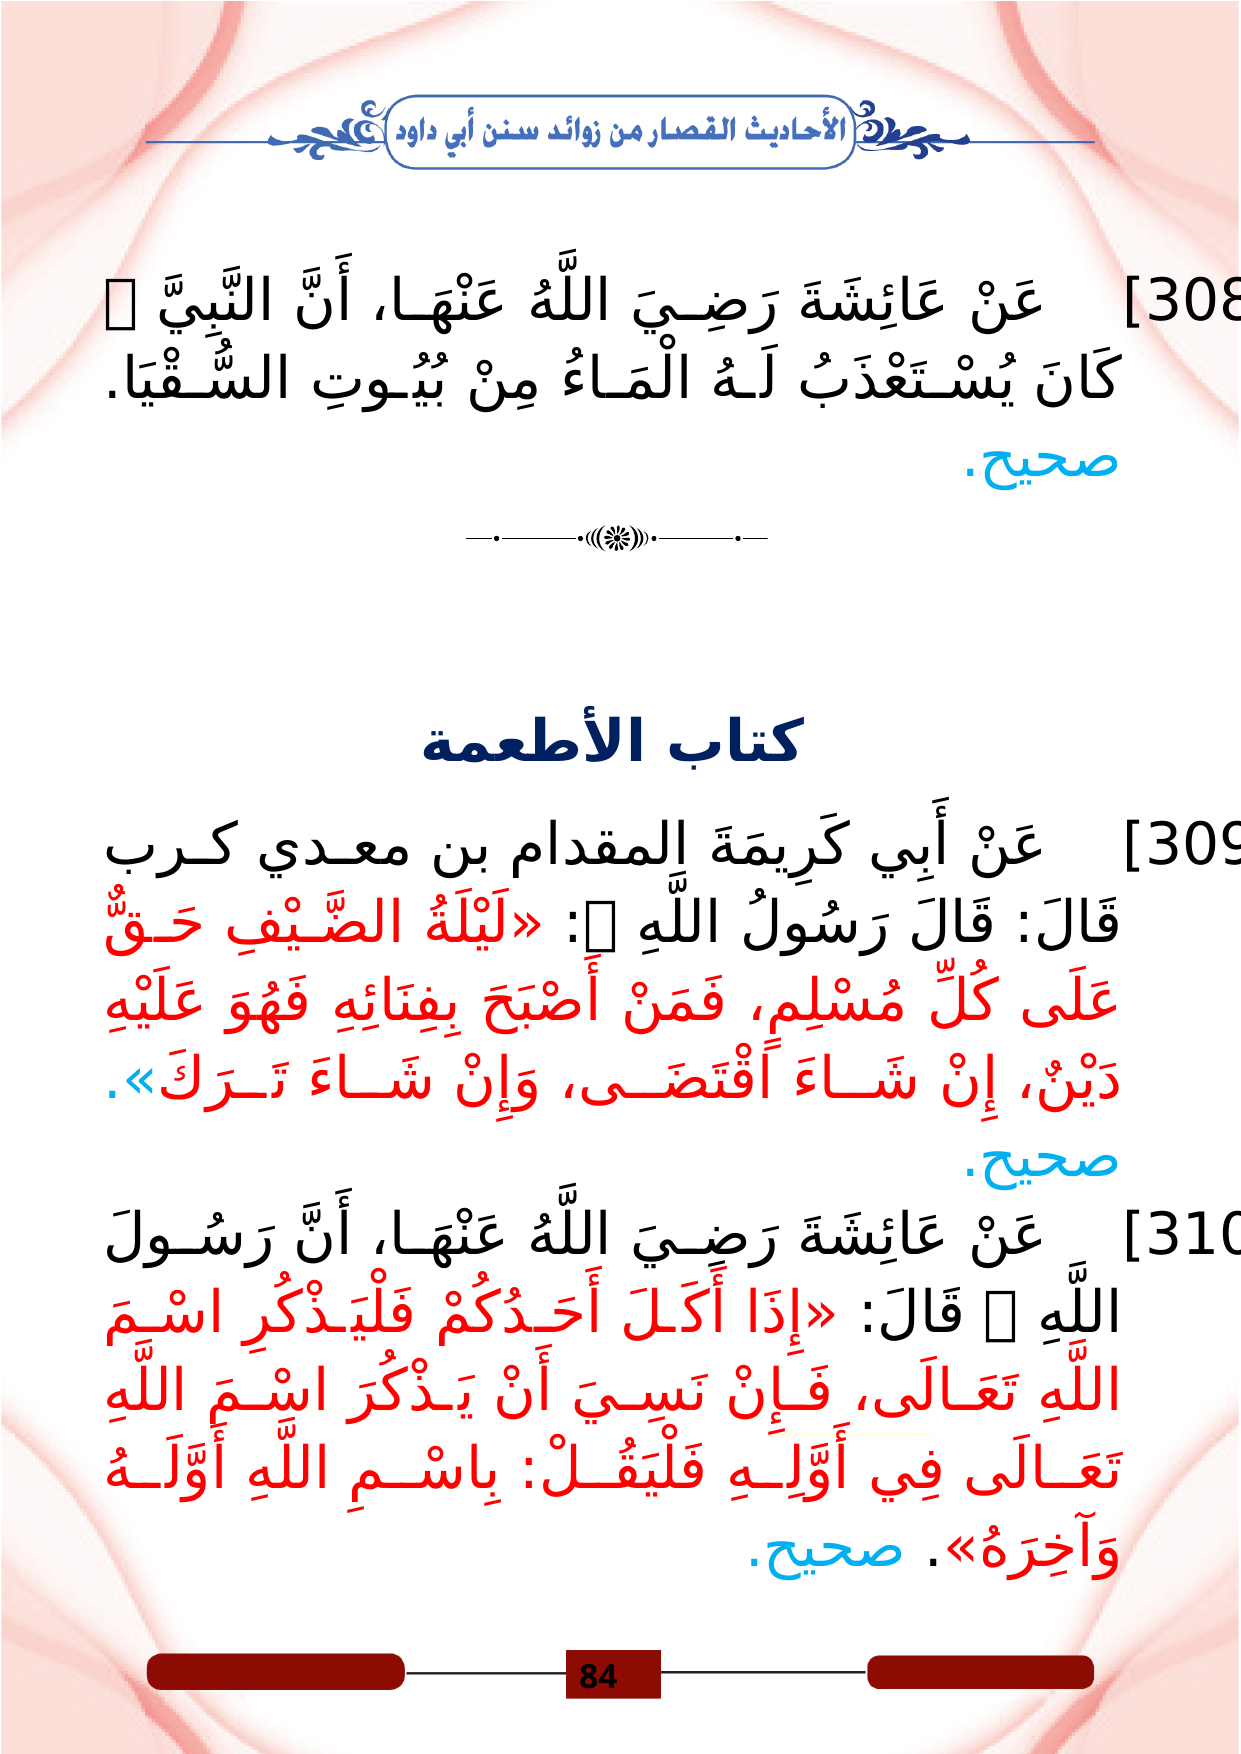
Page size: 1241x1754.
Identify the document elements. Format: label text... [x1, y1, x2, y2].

picture [1230, 281, 1239, 295]
list عَنْ أَبِي كَرِيمَةَ المقدام بن معدي كرب قَالَ: قَالَ رَسُولُ اللَّهِ : «لَيْلَةُ الضَّيْفِ حَقٌّ عَلَى كُلِّ مُسْلِمٍ، فَمَنْ أَصْبَحَ بِفِنَائِهِ فَهُوَ عَلَيْهِ دَيْنٌ، إِنْ شَاءَ اقْتَضَى، وَإِنْ شَاءَ تَرَكَ». صحيح. [103, 810, 1122, 1190]
list عَنْ عَائِشَةَ رَضِيَ اللَّهُ عَنْهَا، أَنَّ النَّبِيَّ كَانَ يُسْتَعْذَبُ لَهُ الْمَاءُ مِنْ بُيُوتِ السُّقْيَا. صحيح. [103, 266, 1122, 490]
picture [1229, 300, 1239, 316]
picture [1, 1, 1239, 1754]
picture [1228, 825, 1239, 845]
text كتاب الأطعمة [103, 707, 1122, 775]
picture [1229, 1215, 1239, 1250]
list عَنْ عَائِشَةَ رَضِيَ اللَّهُ عَنْهَا، أَنَّ رَسُولَ اللَّهِ قَالَ: «إِذَا أَكَلَ أَحَدُكُمْ فَلْيَذْكُرِ اسْمَ اللَّهِ تَعَالَى، فَإِنْ نَسِيَ أَنْ يَذْكُرَ اسْمَ اللَّهِ تَعَالَى فِي أَوَّلِهِ فَلْيَقُلْ: بِاسْمِ اللَّهِ أَوَّلَهُ وَآخِرَهُ». صحيح. [103, 1201, 1122, 1581]
